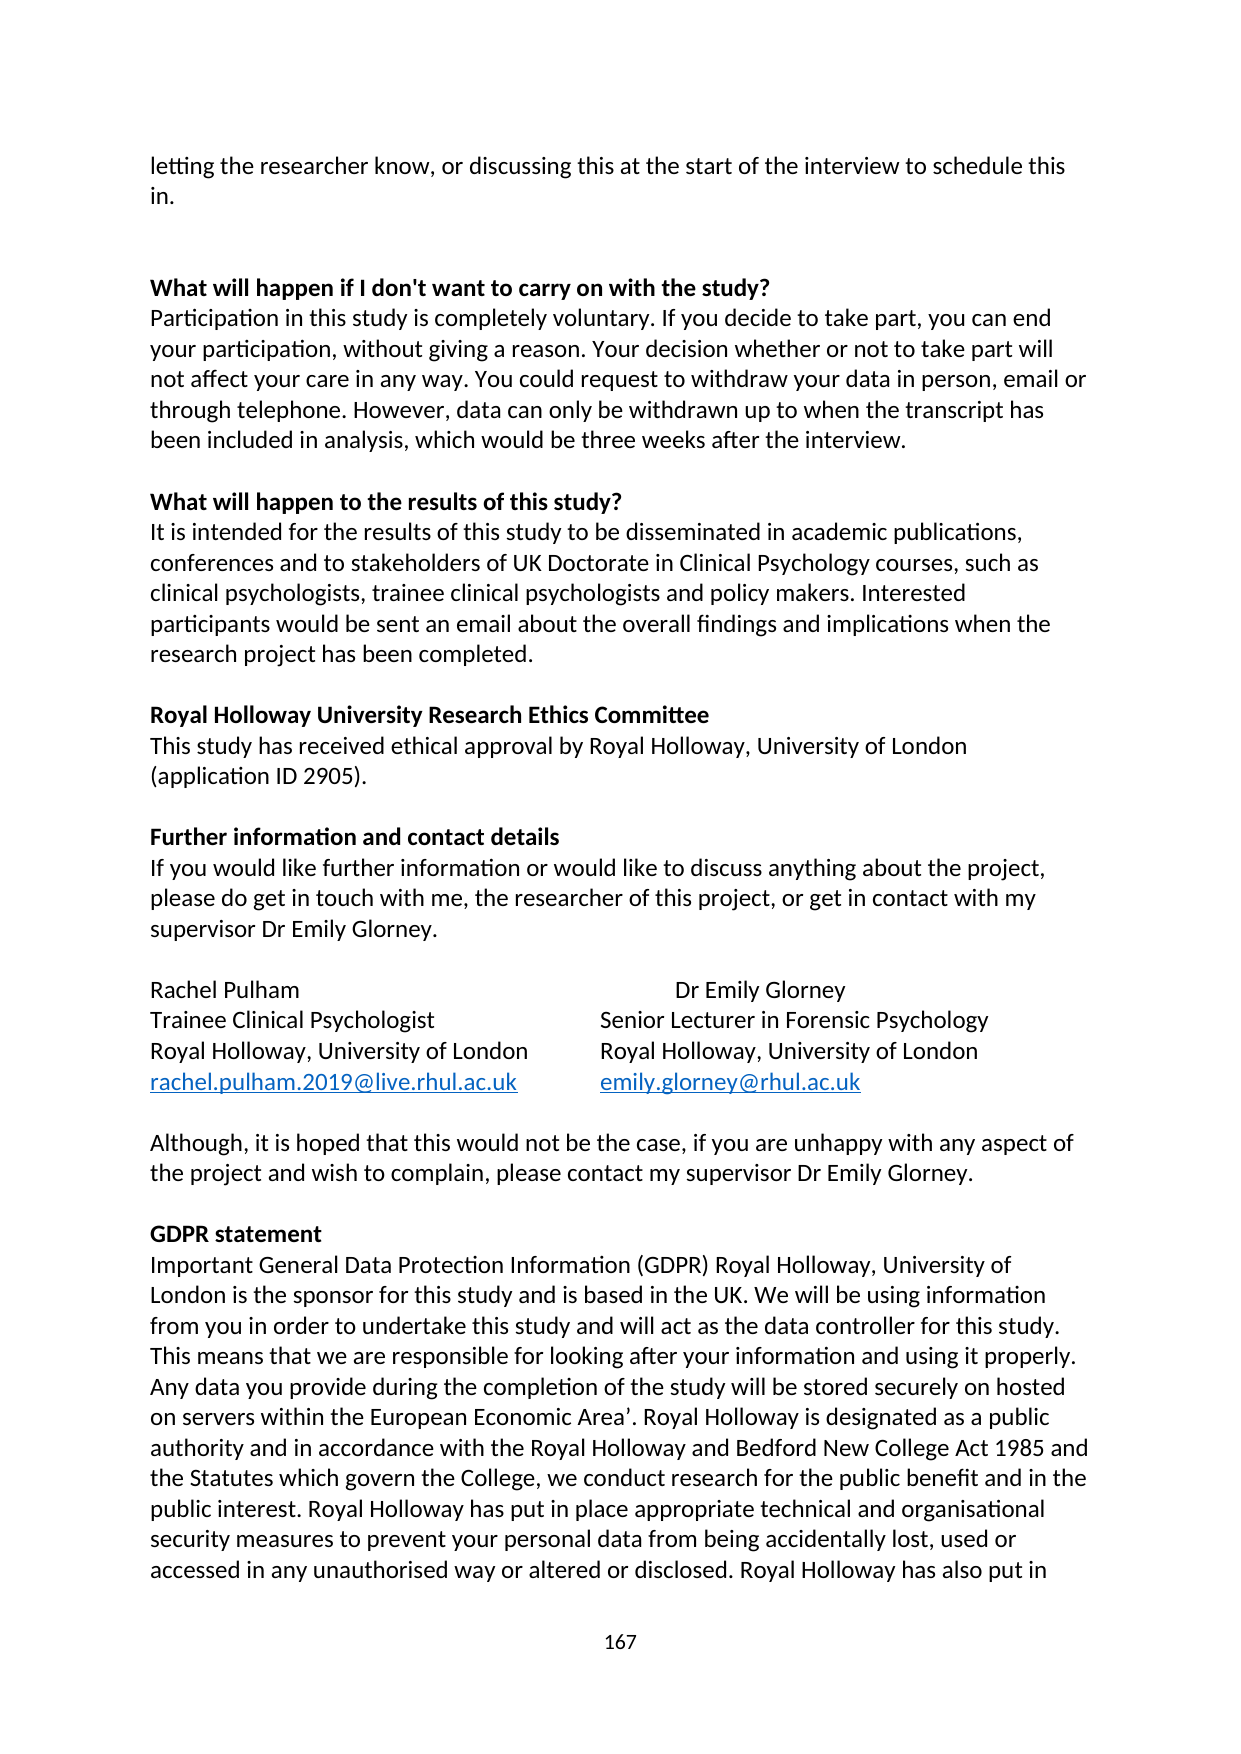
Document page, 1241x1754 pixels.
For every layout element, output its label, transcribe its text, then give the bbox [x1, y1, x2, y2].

text Royal Holloway University Research Ethics Committee [150, 699, 1090, 730]
text GDPR statement [150, 1218, 1090, 1249]
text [150, 1249, 1090, 1584]
text rachel.pulham.2019@live.rhul.ac.uk emily.glorney@rhul.ac.uk [150, 1066, 1090, 1096]
text Although, it is hoped that this would not be the case, if you are unhappy with any aspect of the project and wish to complain, please contact my supervisor Dr Emily Glorney. [150, 1127, 1090, 1188]
text This study has received ethical approval by Royal Holloway, University of London (application ID 2905). [150, 730, 1090, 791]
text Trainee Clinical Psychologist Senior Lecturer in Forensic Psychology [150, 1004, 1090, 1035]
text What will happen if I don't want to carry on with the study? [150, 272, 1090, 303]
text If you would like further information or would like to discuss anything about the project, please do get in touch with me, the researcher of this project, or get in contact with my supervisor Dr Emily Glorney. [150, 852, 1090, 943]
text It is intended for the results of this study to be disseminated in academic publications, conferences and to stakeholders of UK Doctorate in Clinical Psychology courses, such as clinical psychologists, trainee clinical psychologists and policy makers. Interested participants would be sent an email about the overall findings and implications when the research project has been completed. [150, 516, 1090, 669]
text Rachel Pulham Dr Emily Glorney [150, 974, 1090, 1004]
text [150, 150, 1090, 211]
text Further information and contact details [150, 821, 1090, 852]
text What will happen to the results of this study? [150, 486, 1090, 516]
text Royal Holloway, University of London Royal Holloway, University of London [150, 1035, 1090, 1066]
text Participation in this study is completely voluntary. If you decide to take part, you can end your participation, without giving a reason. Your decision whether or not to take part will not affect your care in any way. You could request to withdraw your data in person, email or through telephone. However, data can only be withdrawn up to when the transcript has been included in analysis, which would be three weeks after the interview. [150, 303, 1090, 455]
